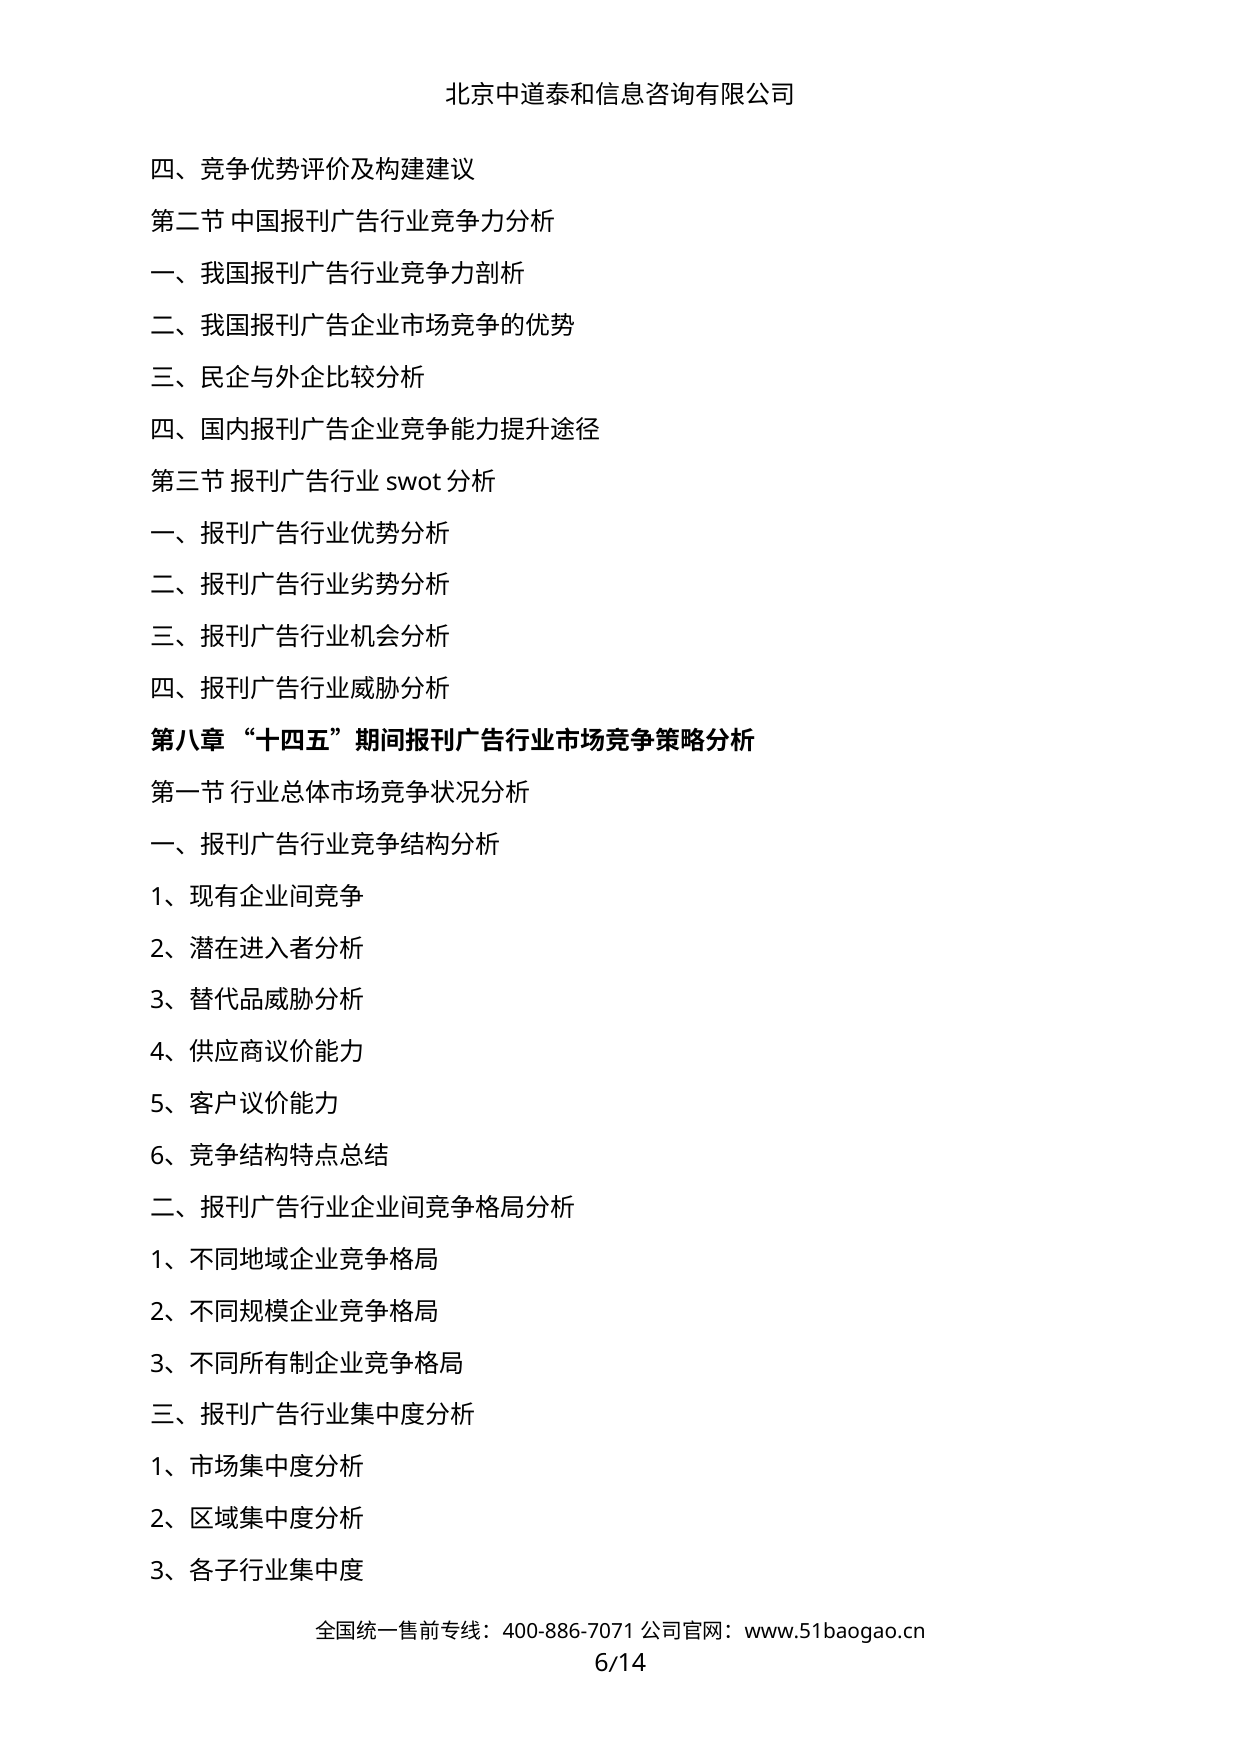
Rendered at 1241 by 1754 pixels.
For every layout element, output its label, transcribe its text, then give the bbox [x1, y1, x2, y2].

text 5、客户议价能力 [150, 1084, 1090, 1120]
text 2、潜在进入者分析 [150, 928, 1090, 964]
text 四、竞争优势评价及构建建议 [150, 150, 1090, 186]
text 一、我国报刊广告行业竞争力剖析 [150, 254, 1090, 290]
text 第一节 行业总体市场竞争状况分析 [150, 772, 1090, 809]
text 3、替代品威胁分析 [150, 980, 1090, 1016]
text 三、民企与外企比较分析 [150, 357, 1090, 394]
text 1、现有企业间竞争 [150, 876, 1090, 912]
text 6、竞争结构特点总结 [150, 1136, 1090, 1172]
text 第三节 报刊广告行业swot分析 [150, 461, 1090, 497]
text 1、市场集中度分析 [150, 1447, 1090, 1483]
text 3、不同所有制企业竞争格局 [150, 1343, 1090, 1379]
text 三、报刊广告行业集中度分析 [150, 1395, 1090, 1431]
text 三、报刊广告行业机会分析 [150, 617, 1090, 653]
text 二、我国报刊广告企业市场竞争的优势 [150, 306, 1090, 342]
text 2、区域集中度分析 [150, 1499, 1090, 1535]
text 二、报刊广告行业企业间竞争格局分析 [150, 1187, 1090, 1224]
text 4、供应商议价能力 [150, 1032, 1090, 1068]
text 一、报刊广告行业优势分析 [150, 513, 1090, 549]
text 2、不同规模企业竞争格局 [150, 1291, 1090, 1327]
text 四、国内报刊广告企业竞争能力提升途径 [150, 409, 1090, 446]
text 第八章 “十四五”期间报刊广告行业市场竞争策略分析 [150, 721, 1090, 757]
text 3、各子行业集中度 [150, 1551, 1090, 1587]
text 四、报刊广告行业威胁分析 [150, 669, 1090, 705]
text 第二节 中国报刊广告行业竞争力分析 [150, 202, 1090, 238]
text 二、报刊广告行业劣势分析 [150, 565, 1090, 601]
text 1、不同地域企业竞争格局 [150, 1239, 1090, 1276]
text 一、报刊广告行业竞争结构分析 [150, 824, 1090, 861]
